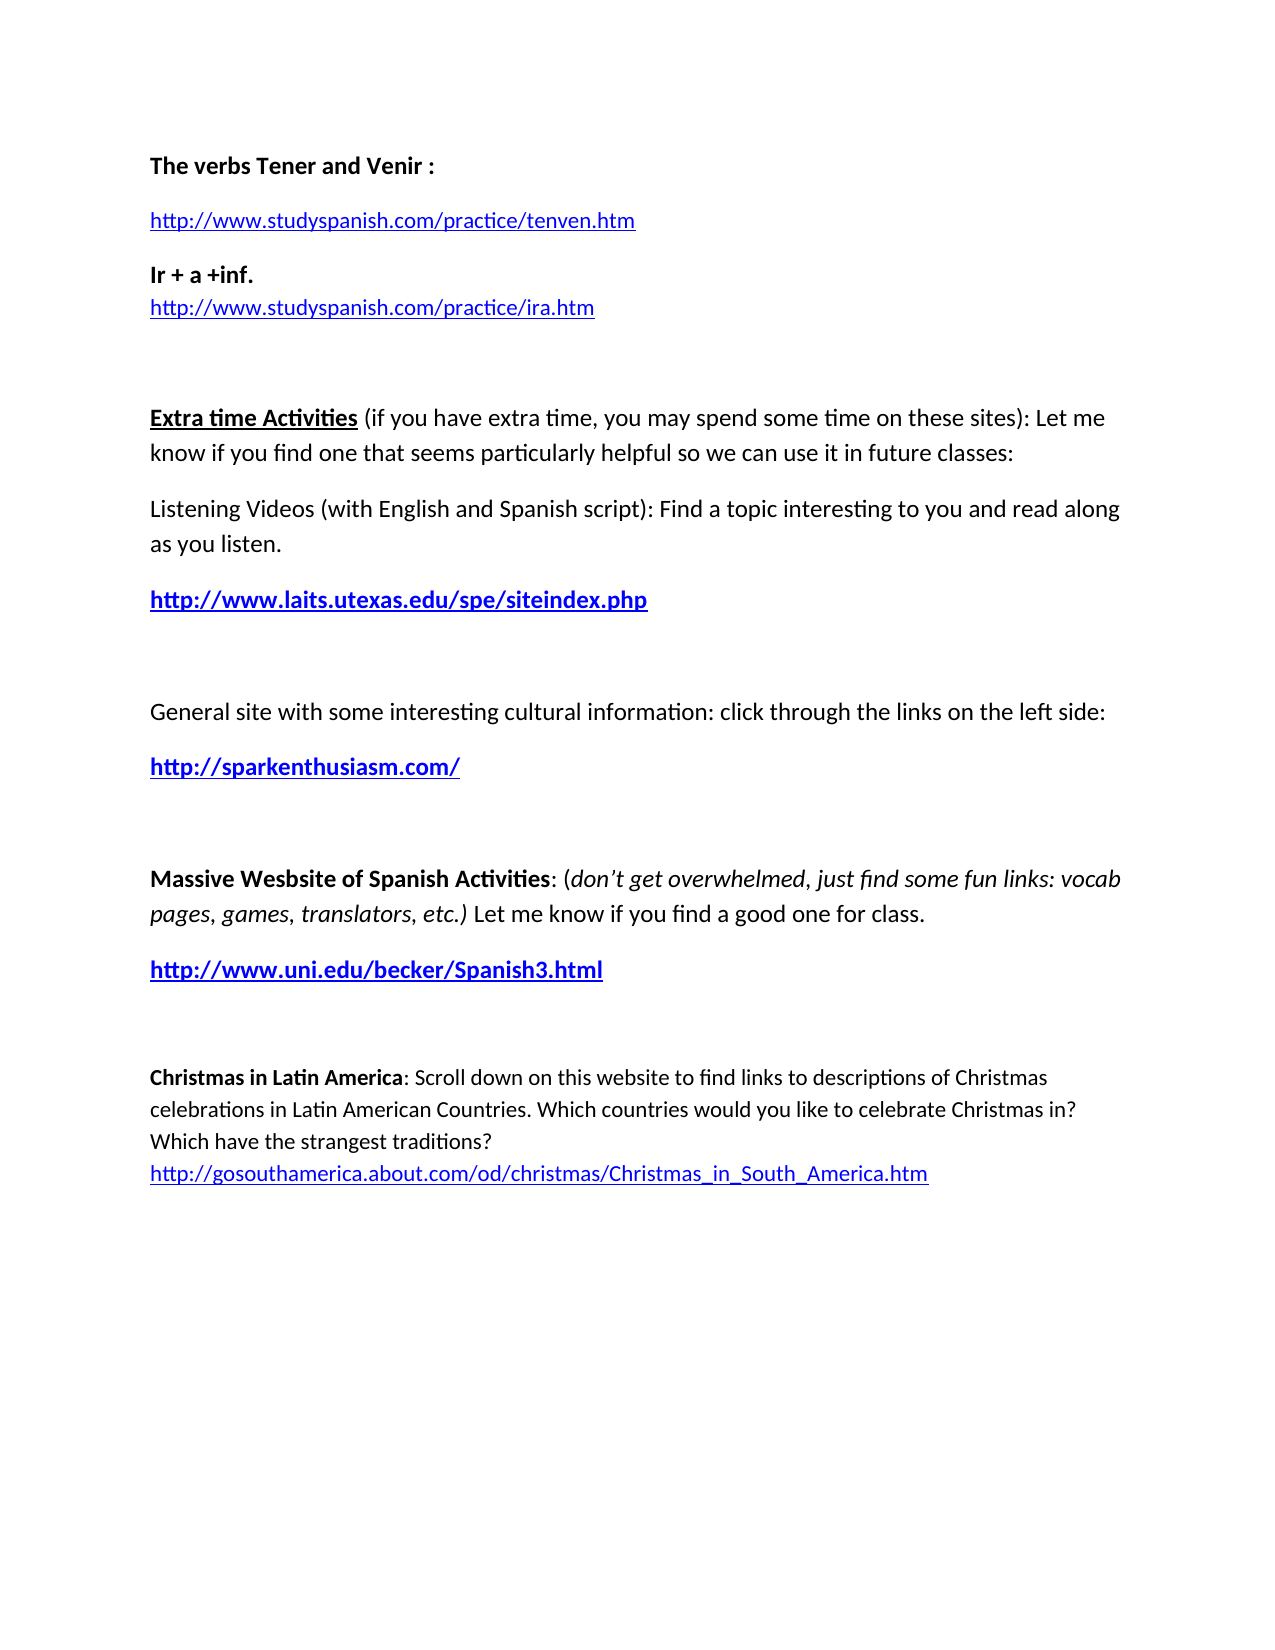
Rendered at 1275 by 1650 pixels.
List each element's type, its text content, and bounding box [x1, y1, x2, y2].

text General site with some interesting cultural information: click through the links on the left side: [150, 696, 1125, 726]
text http://gosouthamerica.about.com/od/christmas/Christmas_in_South_America.htm [150, 1159, 1125, 1187]
text The verbs Tener and Venir : [150, 150, 1125, 181]
text Massive Wesbsite of Spanish Activities: (don’t get overwhelmed, just find some fun links: vocab pages, games, translators, etc.) Let me know if you find a good one for class. [150, 863, 1125, 929]
text Listening Videos (with English and Spanish script): Find a topic interesting to you and read along as you listen. [150, 493, 1125, 559]
text http://sparkenthusiasm.com/ [150, 752, 1125, 782]
text http://www.studyspanish.com/practice/tenven.htm [150, 206, 1125, 234]
text Extra time Activities (if you have extra time, you may spend some time on these sites): Let me know if you find one that seems particularly helpful so we can use it in future classes: [150, 402, 1125, 468]
text Christmas in Latin America: Scroll down on this website to find links to descriptions of Christmas celebrations in Latin American Countries. Which countries would you like to celebrate Christmas in? [150, 1063, 1125, 1123]
text Ir + a +inf. http://www.studyspanish.com/practice/ira.htm [150, 259, 1125, 322]
text Which have the strangest traditions? [150, 1127, 1125, 1155]
text http://www.uni.edu/becker/Spanish3.html [150, 954, 1125, 984]
text http://www.laits.utexas.edu/spe/siteindex.php [150, 584, 1125, 614]
